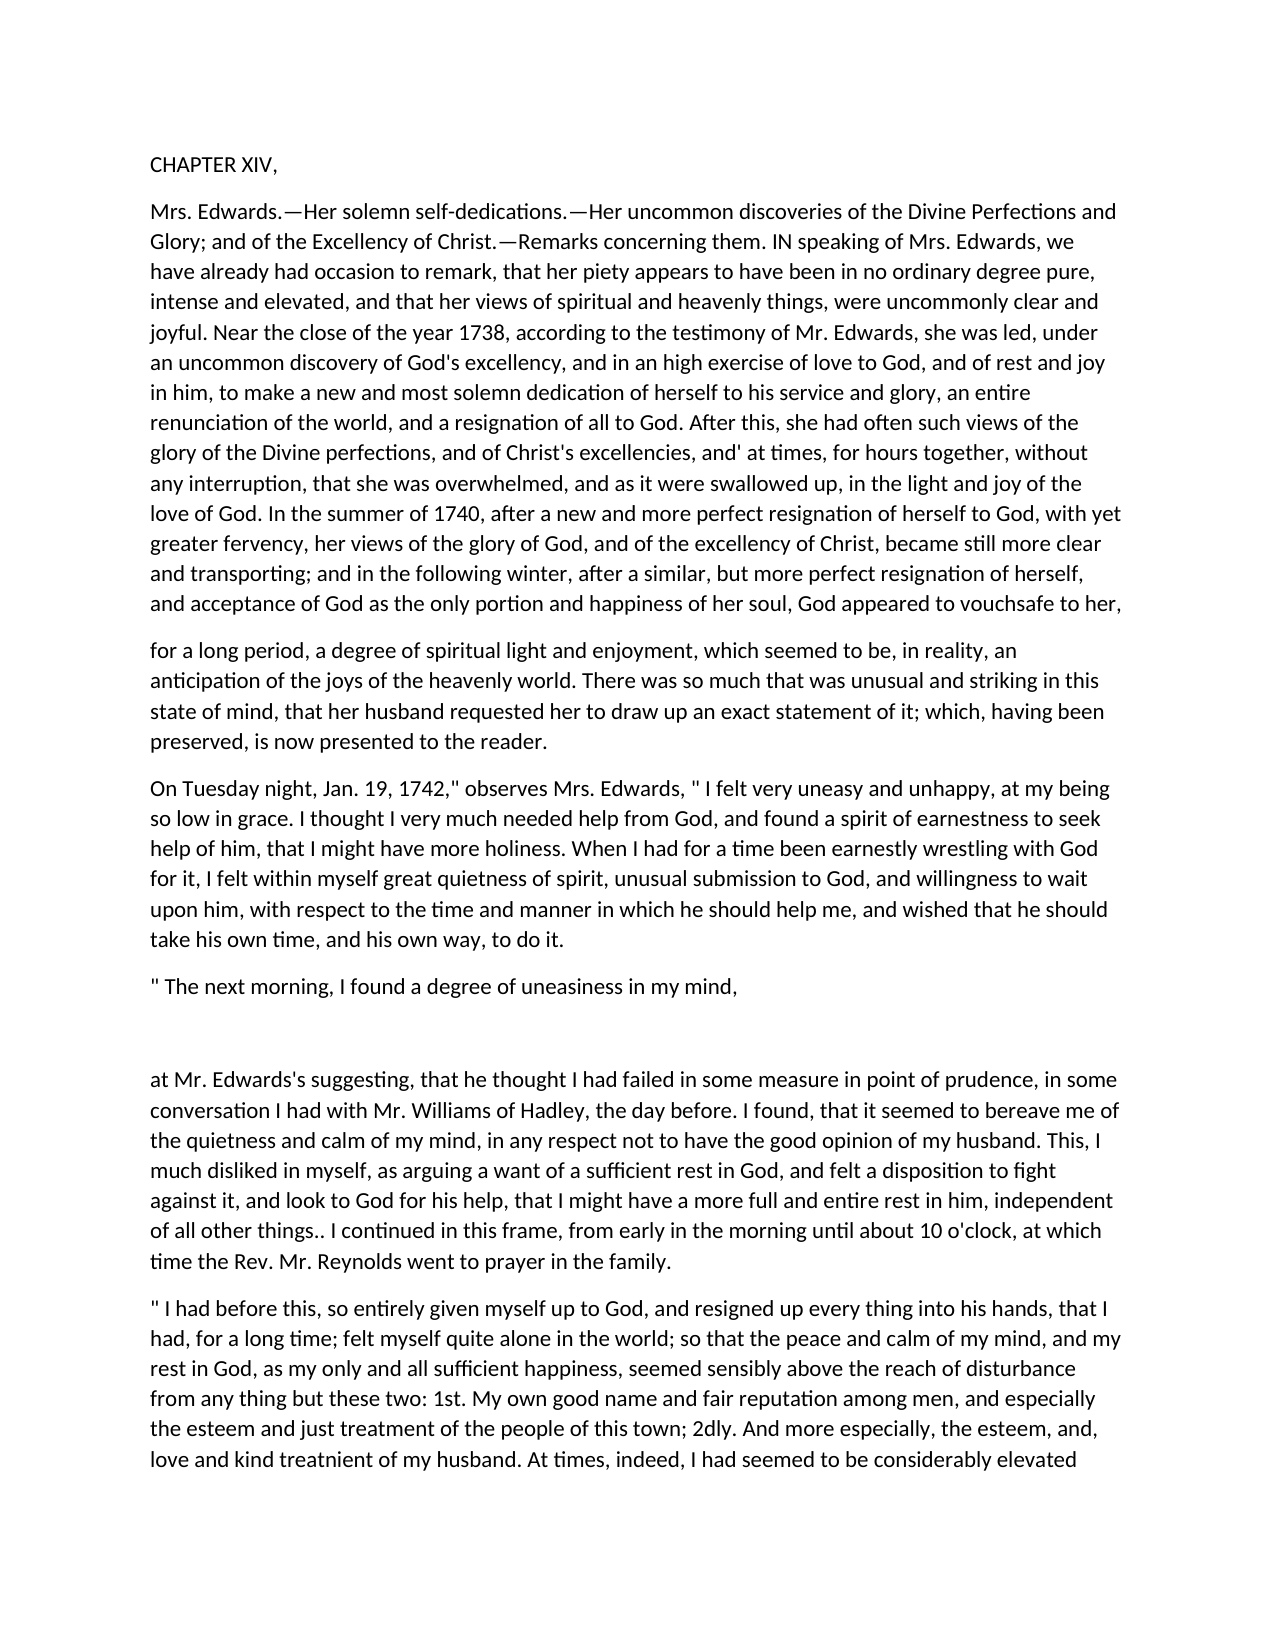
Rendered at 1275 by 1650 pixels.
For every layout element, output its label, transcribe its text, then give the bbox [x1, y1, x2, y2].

text at Mr. Edwards's suggesting, that he thought I had failed in some measure in point of prudence, in some conversation I had with Mr. Williams of Hadley, the day before. I found, that it seemed to bereave me of the quietness and calm of my mind, in any respect not to have the good opinion of my husband. This, I much disliked in myself, as arguing a want of a sufficient rest in God, and felt a disposition to fight against it, and look to God for his help, that I might have a more full and entire rest in him, independent of all other things.. I continued in this frame, from early in the morning until about 10 o'clock, at which time the Rev. Mr. Reynolds went to prayer in the family. [150, 1066, 1125, 1275]
text Mrs. Edwards.—Her solemn self-dedications.—Her uncommon discoveries of the Divine Perfections and Glory; and of the Excellency of Christ.—Remarks concerning them. IN speaking of Mrs. Edwards, we have already had occasion to remark, that her piety appears to have been in no ordinary degree pure, intense and elevated, and that her views of spiritual and heavenly things, were uncommonly clear and joyful. Near the close of the year 1738, according to the testimony of Mr. Edwards, she was led, under an uncommon discovery of God's excellency, and in an high exercise of love to God, and of rest and joy in him, to make a new and most solemn dedication of herself to his service and glory, an entire renunciation of the world, and a resignation of all to God. After this, she had often such views of the glory of the Divine perfections, and of Christ's excellencies, and' at times, for hours together, without any interruption, that she was overwhelmed, and as it were swallowed up, in the light and joy of the love of God. In the summer of 1740, after a new and more perfect resignation of herself to God, with yet greater fervency, her views of the glory of God, and of the excellency of Christ, became still more clear and transporting; and in the following winter, after a similar, but more perfect resignation of herself, and acceptance of God as the only portion and happiness of her soul, God appeared to vouchsafe to her, [150, 197, 1125, 618]
text " The next morning, I found a degree of uneasiness in my mind, [150, 972, 1125, 1000]
text CHAPTER XIV, [150, 150, 1125, 178]
text for a long period, a degree of spiritual light and enjoyment, which seemed to be, in reality, an anticipation of the joys of the heavenly world. There was so much that was unusual and striking in this state of mind, that her husband requested her to draw up an exact statement of it; which, having been preserved, is now presented to the reader. [150, 636, 1125, 755]
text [150, 1294, 1125, 1473]
text On Tuesday night, Jan. 19, 1742," observes Mrs. Edwards, " I felt very uneasy and unhappy, at my being so low in grace. I thought I very much needed help from God, and found a spirit of earnestness to seek help of him, that I might have more holiness. When I had for a time been earnestly wrestling with God for it, I felt within myself great quietness of spirit, unusual submission to God, and willingness to wait upon him, with respect to the time and manner in which he should help me, and wished that he should take his own time, and his own way, to do it. [150, 774, 1125, 953]
